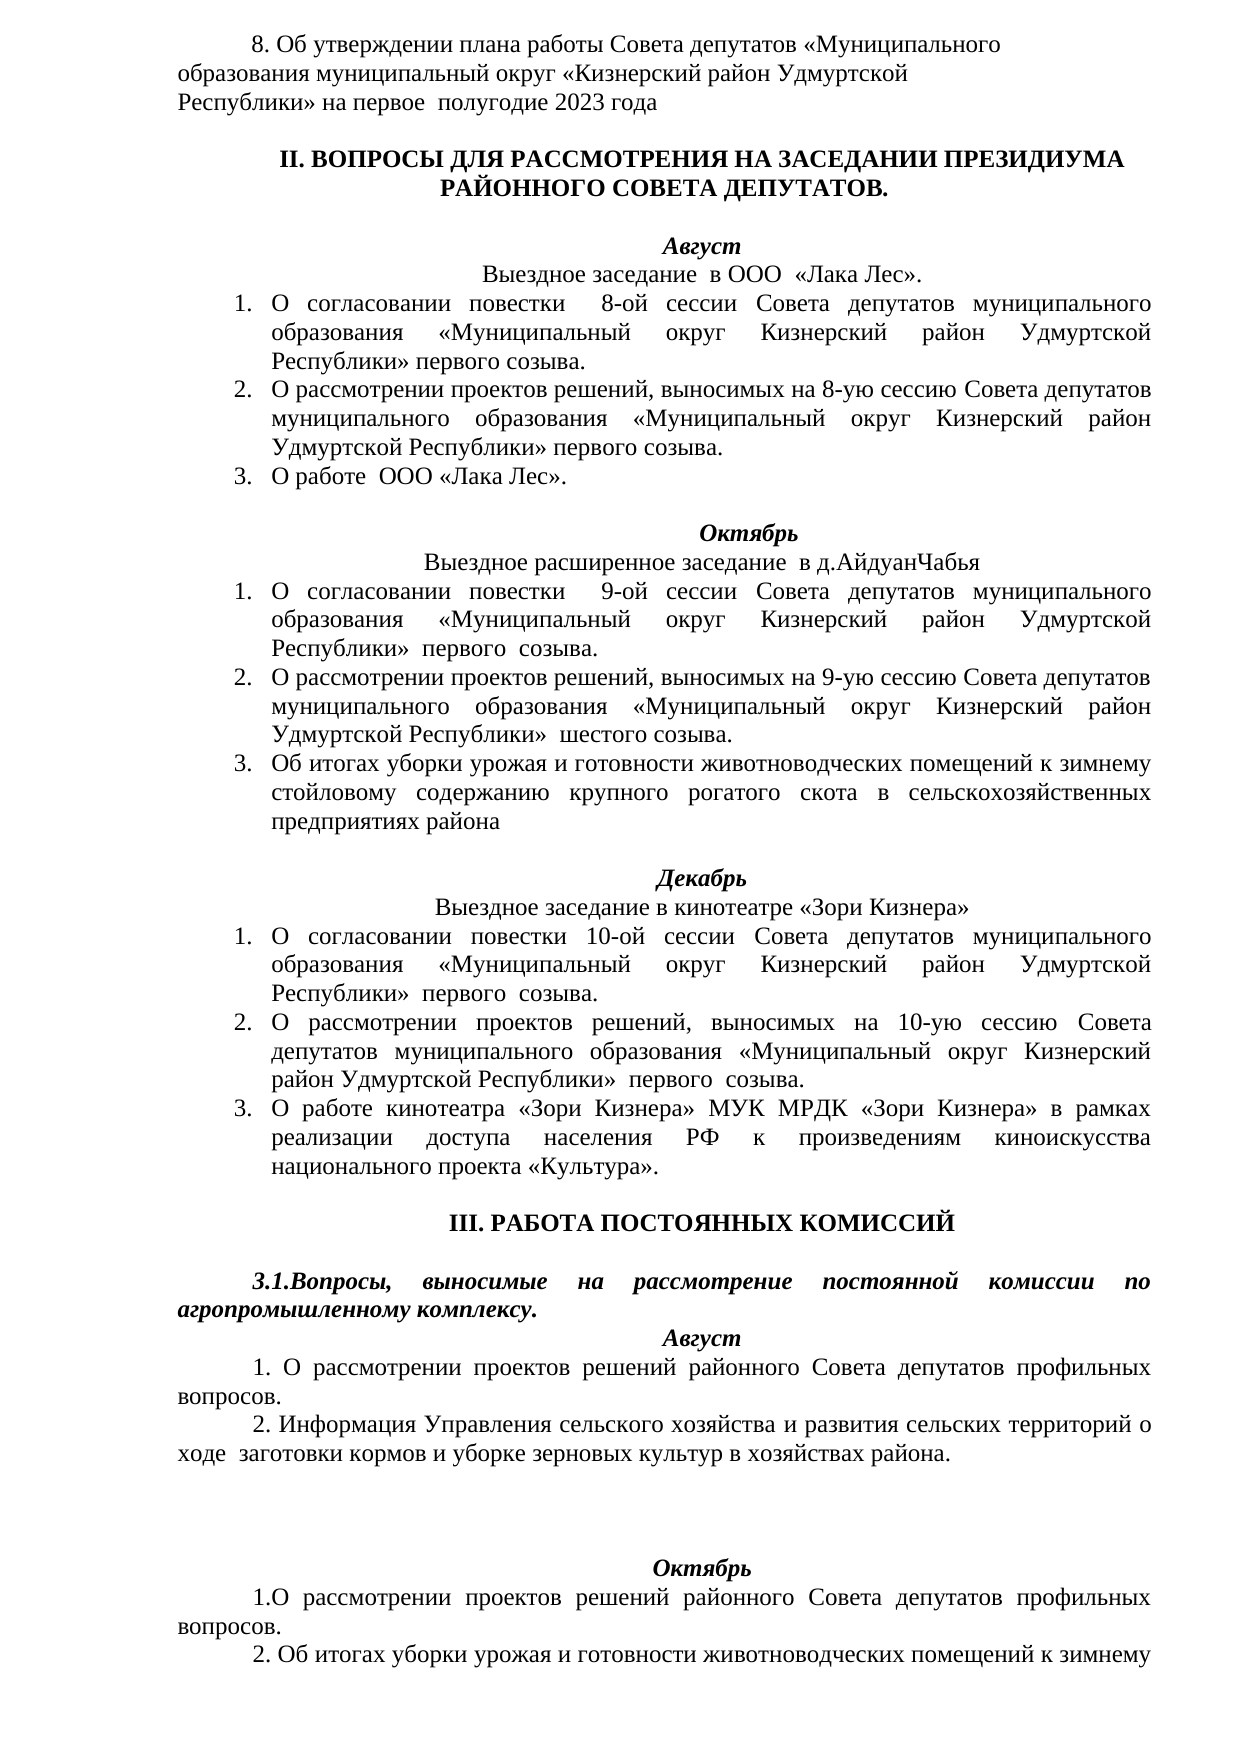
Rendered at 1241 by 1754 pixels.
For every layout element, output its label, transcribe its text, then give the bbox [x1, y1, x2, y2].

text Выездное расширенное заседание в д.АйдуанЧабья [177, 547, 1152, 576]
text Выездное заседание в ООО «Лака Лес». [177, 259, 1152, 288]
text Декабрь [177, 863, 1152, 892]
text II. ВОПРОСЫ ДЛЯ РАССМОТРЕНИЯ НА ЗАСЕДАНИИ ПРЕЗИДИУМА РАЙОННОГО СОВЕТА ДЕПУТАТОВ. [177, 144, 1152, 202]
list О работе ООО «Лака Лес». [233, 461, 1152, 489]
list Октябрь [271, 518, 1152, 547]
text 8. Об утверждении плана работы Совета депутатов «Муниципального [177, 29, 1152, 58]
list О рассмотрении проектов решений, выносимых на 8-ую сессию Совета депутатов муниципального образования «Муниципальный округ Кизнерский район Удмуртской Республики» первого созыва. [233, 374, 1152, 461]
text Август [177, 1323, 1152, 1352]
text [177, 1639, 1152, 1668]
text Выездное заседание в кинотеатре «Зори Кизнера» [177, 892, 1152, 921]
text Республики» на первое полугодие 2023 года [177, 87, 1152, 116]
list О согласовании повестки 8-ой сессии Совета депутатов муниципального образования «Муниципальный округ Кизнерский район Удмуртской Республики» первого созыва. [233, 288, 1152, 374]
text образования муниципальный округ «Кизнерский район Удмуртской [177, 58, 1152, 87]
list Об итогах уборки урожая и готовности животноводческих помещений к зимнему стойловому содержанию крупного рогатого скота в сельскохозяйственных предприятиях района [233, 748, 1152, 834]
text Октябрь [177, 1553, 1152, 1582]
list О работе кинотеатра «Зори Кизнера» МУК МРДК «Зори Кизнера» в рамках реализации доступа населения РФ к произведениям киноискусства национального проекта «Культура». [233, 1093, 1152, 1179]
list О согласовании повестки 10-ой сессии Совета депутатов муниципального образования «Муниципальный округ Кизнерский район Удмуртской Республики» первого созыва. [233, 921, 1152, 1007]
text 2. Информация Управления сельского хозяйства и развития сельских территорий о ходе заготовки кормов и уборке зерновых культур в хозяйствах района. [177, 1409, 1152, 1467]
text III. РАБОТА ПОСТОЯННЫХ КОМИССИЙ [177, 1208, 1152, 1237]
text 1. О рассмотрении проектов решений районного Совета депутатов профильных вопросов. [177, 1352, 1152, 1409]
list О рассмотрении проектов решений, выносимых на 10-ую сессию Совета депутатов муниципального образования «Муниципальный округ Кизнерский район Удмуртской Республики» первого созыва. [233, 1007, 1152, 1093]
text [177, 1582, 1152, 1639]
text 3.1.Вопросы, выносимые на рассмотрение постоянной комиссии по агропромышленному комплексу. [177, 1266, 1152, 1323]
text Август [177, 231, 1152, 259]
list О рассмотрении проектов решений, выносимых на 9-ую сессию Совета депутатов муниципального образования «Муниципальный округ Кизнерский район Удмуртской Республики» шестого созыва. [233, 662, 1152, 748]
list О согласовании повестки 9-ой сессии Совета депутатов муниципального образования «Муниципальный округ Кизнерский район Удмуртской Республики» первого созыва. [233, 576, 1152, 662]
